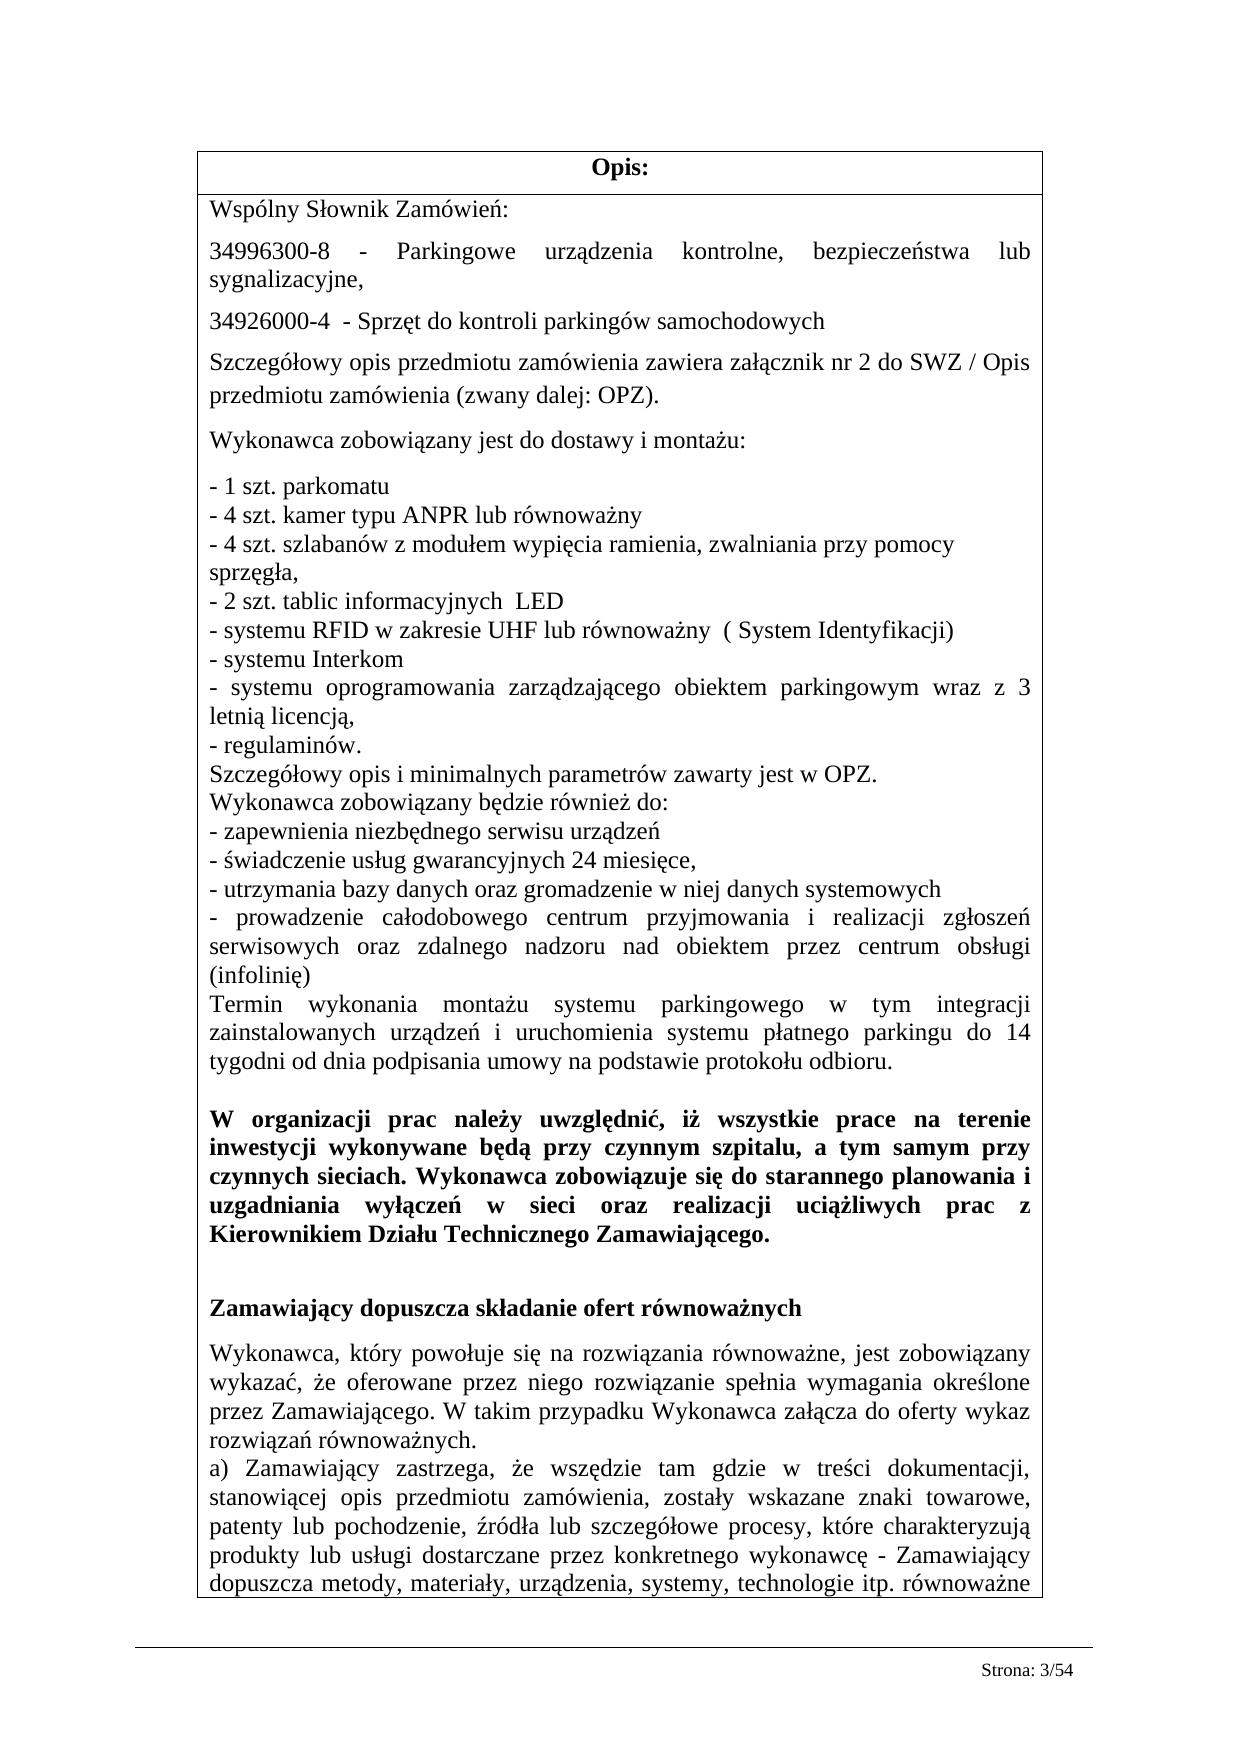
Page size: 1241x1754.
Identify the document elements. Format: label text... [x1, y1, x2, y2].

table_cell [198, 195, 1042, 1597]
table_header Opis: [198, 152, 1042, 193]
